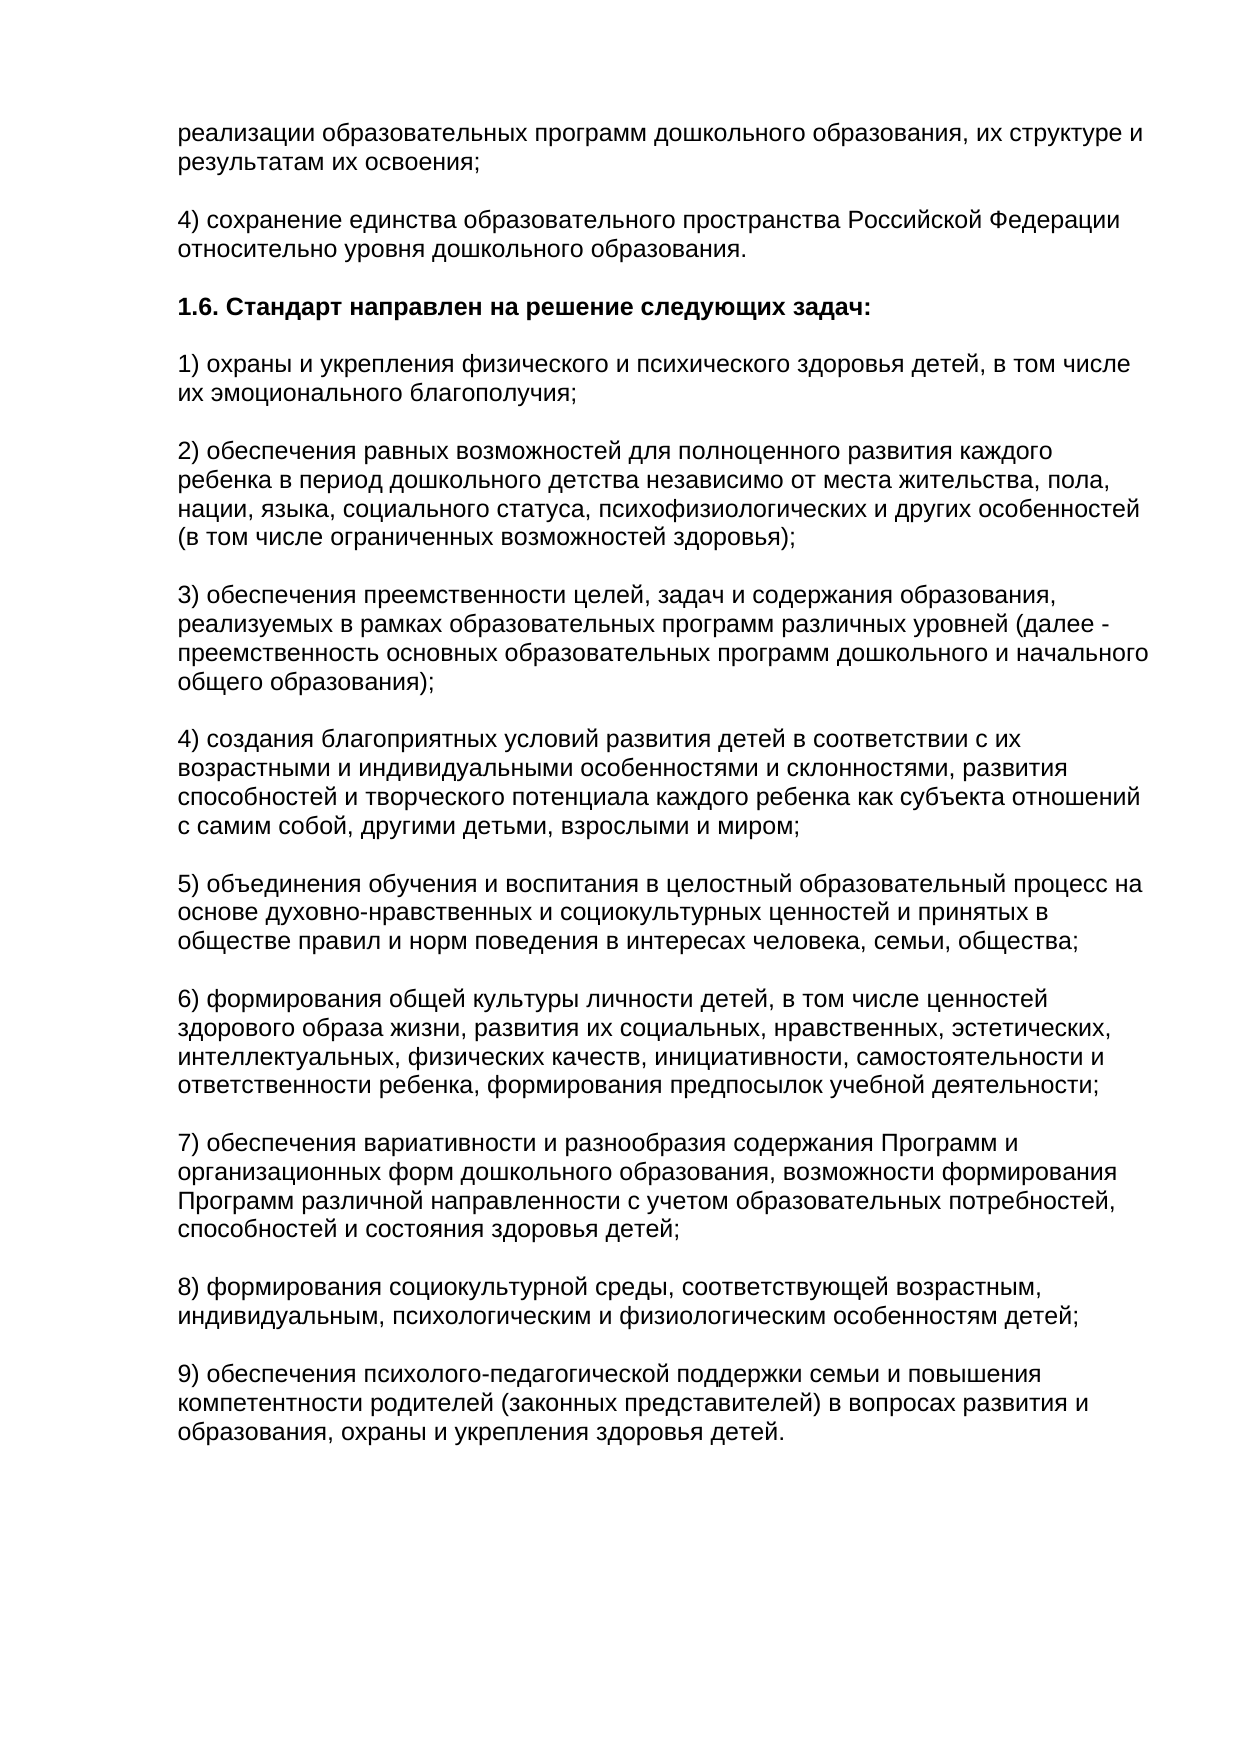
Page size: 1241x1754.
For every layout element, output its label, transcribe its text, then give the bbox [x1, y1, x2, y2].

text 4) создания благоприятных условий развития детей в соответствии с их возрастными и индивидуальными особенностями и склонностями, развития способностей и творческого потенциала каждого ребенка как субъекта отношений с самим собой, другими детьми, взрослыми и миром; [177, 724, 1152, 839]
text 4) сохранение единства образовательного пространства Российской Федерации относительно уровня дошкольного образования. [177, 205, 1152, 262]
text 1.6. Стандарт направлен на решение следующих задач: [177, 291, 1152, 320]
text 9) обеспечения психолого-педагогической поддержки семьи и повышения компетентности родителей (законных представителей) в вопросах развития и образования, охраны и укрепления здоровья детей. [177, 1359, 1152, 1445]
text 5) объединения обучения и воспитания в целостный образовательный процесс на основе духовно-нравственных и социокультурных ценностей и принятых в обществе правил и норм поведения в интересах человека, семьи, общества; [177, 868, 1152, 955]
text 8) формирования социокультурной среды, соответствующей возрастным, индивидуальным, психологическим и физиологическим особенностям детей; [177, 1272, 1152, 1330]
text 6) формирования общей культуры личности детей, в том числе ценностей здорового образа жизни, развития их социальных, нравственных, эстетических, интеллектуальных, физических качеств, инициативности, самостоятельности и ответственности ребенка, формирования предпосылок учебной деятельности; [177, 984, 1152, 1099]
text 3) обеспечения преемственности целей, задач и содержания образования, реализуемых в рамках образовательных программ различных уровней (далее - преемственность основных образовательных программ дошкольного и начального общего образования); [177, 580, 1152, 695]
text 7) обеспечения вариативности и разнообразия содержания Программ и организационных форм дошкольного образования, возможности формирования Программ различной направленности с учетом образовательных потребностей, способностей и состояния здоровья детей; [177, 1128, 1152, 1243]
text 2) обеспечения равных возможностей для полноценного развития каждого ребенка в период дошкольного детства независимо от места жительства, пола, нации, языка, социального статуса, психофизиологических и других особенностей (в том числе ограниченных возможностей здоровья); [177, 436, 1152, 551]
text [177, 118, 1152, 176]
text 1) охраны и укрепления физического и психического здоровья детей, в том числе их эмоционального благополучия; [177, 349, 1152, 407]
